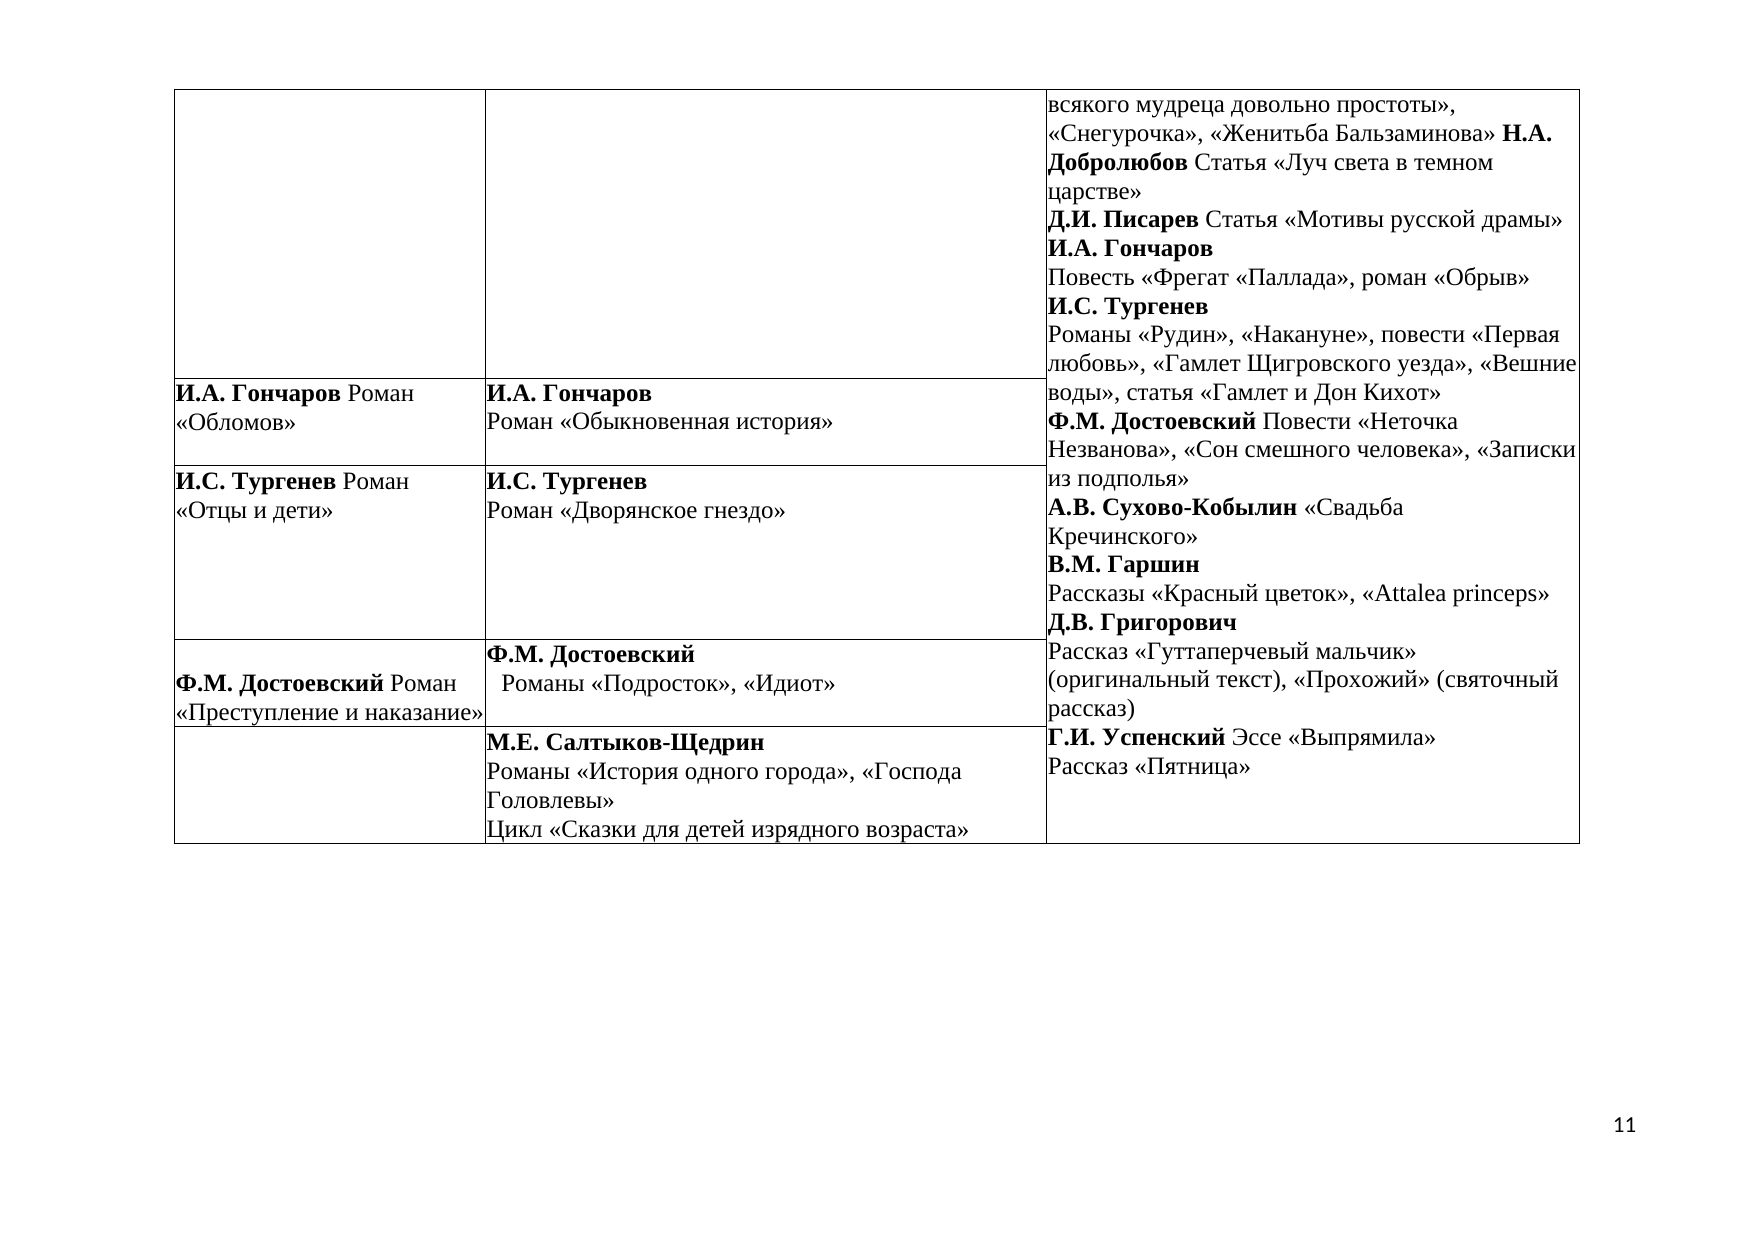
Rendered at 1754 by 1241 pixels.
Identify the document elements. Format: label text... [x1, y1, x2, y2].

table_cell И.С. Тургенев Роман «Дворянское гнездо» [486, 466, 1046, 638]
table_cell М.Е. Салтыков-Щедрин Романы «История одного города», «Господа Головлевы» Цикл «Сказки для детей изрядного возраста» [486, 727, 1046, 842]
table_cell И.А. Гончаров Роман «Обыкновенная история» [486, 379, 1046, 465]
table_header [175, 90, 485, 377]
table_cell Ф.М. Достоевский Романы «Подросток», «Идиот» [486, 640, 1046, 726]
table_cell И.А. Гончаров Роман «Обломов» [175, 379, 485, 465]
table_cell [175, 727, 485, 842]
table_header всякого мудреца довольно простоты», «Снегурочка», «Женитьба Бальзаминова» Н.А. Добролюбов Статья «Луч света в темном царстве» Д.И. Писарев Статья «Мотивы русской драмы» И.А. Гончаров Повесть «Фрегат «Паллада», роман «Обрыв» И.С. Тургенев Романы «Рудин», «Накануне», повести «Первая любовь», «Гамлет Щигровского уезда», «Вешние воды», статья «Гамлет и Дон Кихот» Ф.М. Достоевский Повести «Неточка Незванова», «Сон смешного человека», «Записки из подполья» В. Сухово-Кобылин «Свадьба Кречинского» М. Гаршин Рассказы «Красный цветок», «Attalea princeps» Д.В. Григорович Рассказ «Гуттаперчевый мальчик» (оригинальный текст), «Прохожий» (святочный рассказ) Г.И. Успенский Эссе «Выпрямила» Рассказ «Пятница» [1047, 90, 1579, 842]
table_cell Ф.М. Достоевский Роман «Преступление и наказание» [175, 640, 485, 726]
table_cell И.С. Тургенев Роман «Отцы и дети» [175, 466, 485, 638]
table_header [486, 90, 1046, 377]
